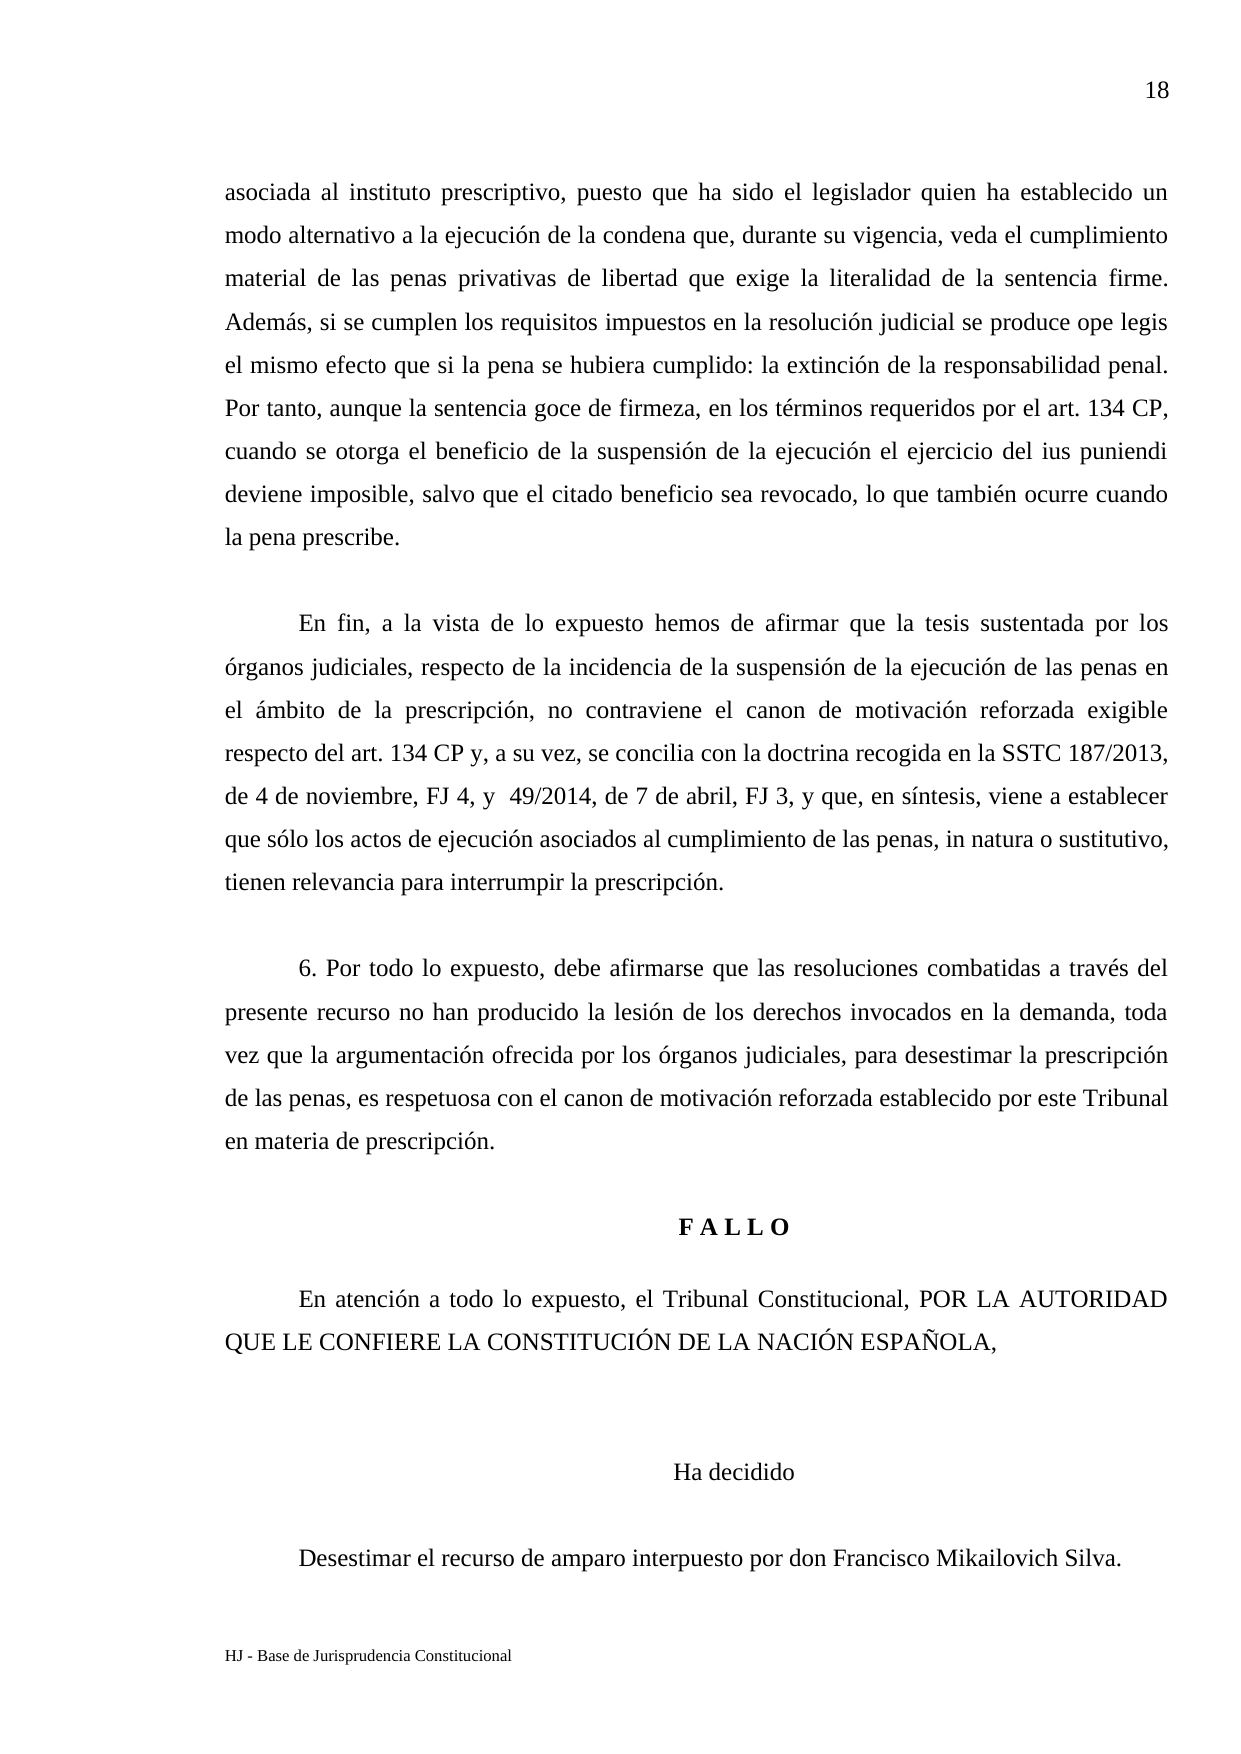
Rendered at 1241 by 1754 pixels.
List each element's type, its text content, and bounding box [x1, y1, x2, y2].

text En atención a todo lo expuesto, el Tribunal Constitucional, POR LA AUTORIDAD QUE LE CONFIERE LA CONSTITUCIÓN DE LA NACIÓN ESPAÑOLA, [224, 1284, 1169, 1356]
text Ha decidido [224, 1457, 1169, 1485]
text Desestimar el recurso de amparo interpuesto por don Francisco Mikailovich Silva. [224, 1543, 1169, 1572]
text 6. Por todo lo expuesto, debe afirmarse que las resoluciones combatidas a través del presente recurso no han producido la lesión de los derechos invocados en la demanda, toda vez que la argumentación ofrecida por los órganos judiciales, para desestimar la prescripción de las penas, es respetuosa con el canon de motivación reforzada establecido por este Tribunal en materia de prescripción. [224, 953, 1169, 1155]
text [224, 177, 1169, 551]
subtitle F A L L O [224, 1212, 1169, 1241]
text En fin, a la vista de lo expuesto hemos de afirmar que la tesis sustentada por los órganos judiciales, respecto de la incidencia de la suspensión de la ejecución de las penas en el ámbito de la prescripción, no contraviene el canon de motivación reforzada exigible respecto del art. 134 CP y, a su vez, se concilia con la doctrina recogida en la SSTC 187/2013, de 4 de noviembre, FJ 4, y 49/2014, de 7 de abril, FJ 3, y que, en síntesis, viene a establecer que sólo los actos de ejecución asociados al cumplimiento de las penas, in natura o sustitutivo, tienen relevancia para interrumpir la prescripción. [224, 608, 1169, 896]
